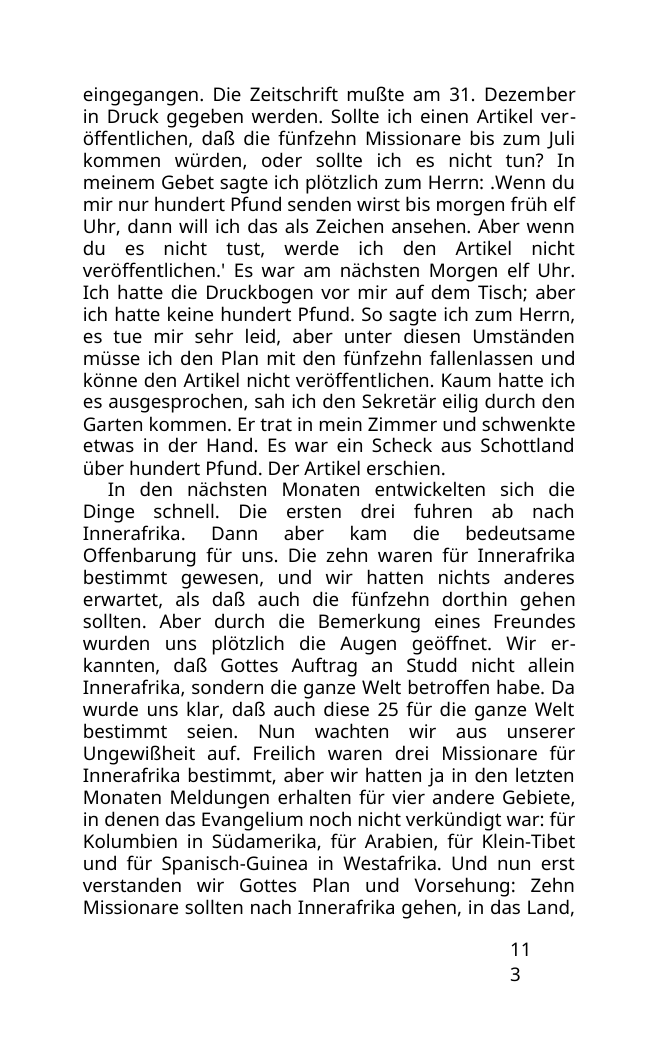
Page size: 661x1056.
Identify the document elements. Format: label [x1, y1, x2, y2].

text [83, 84, 576, 479]
text [83, 479, 576, 919]
